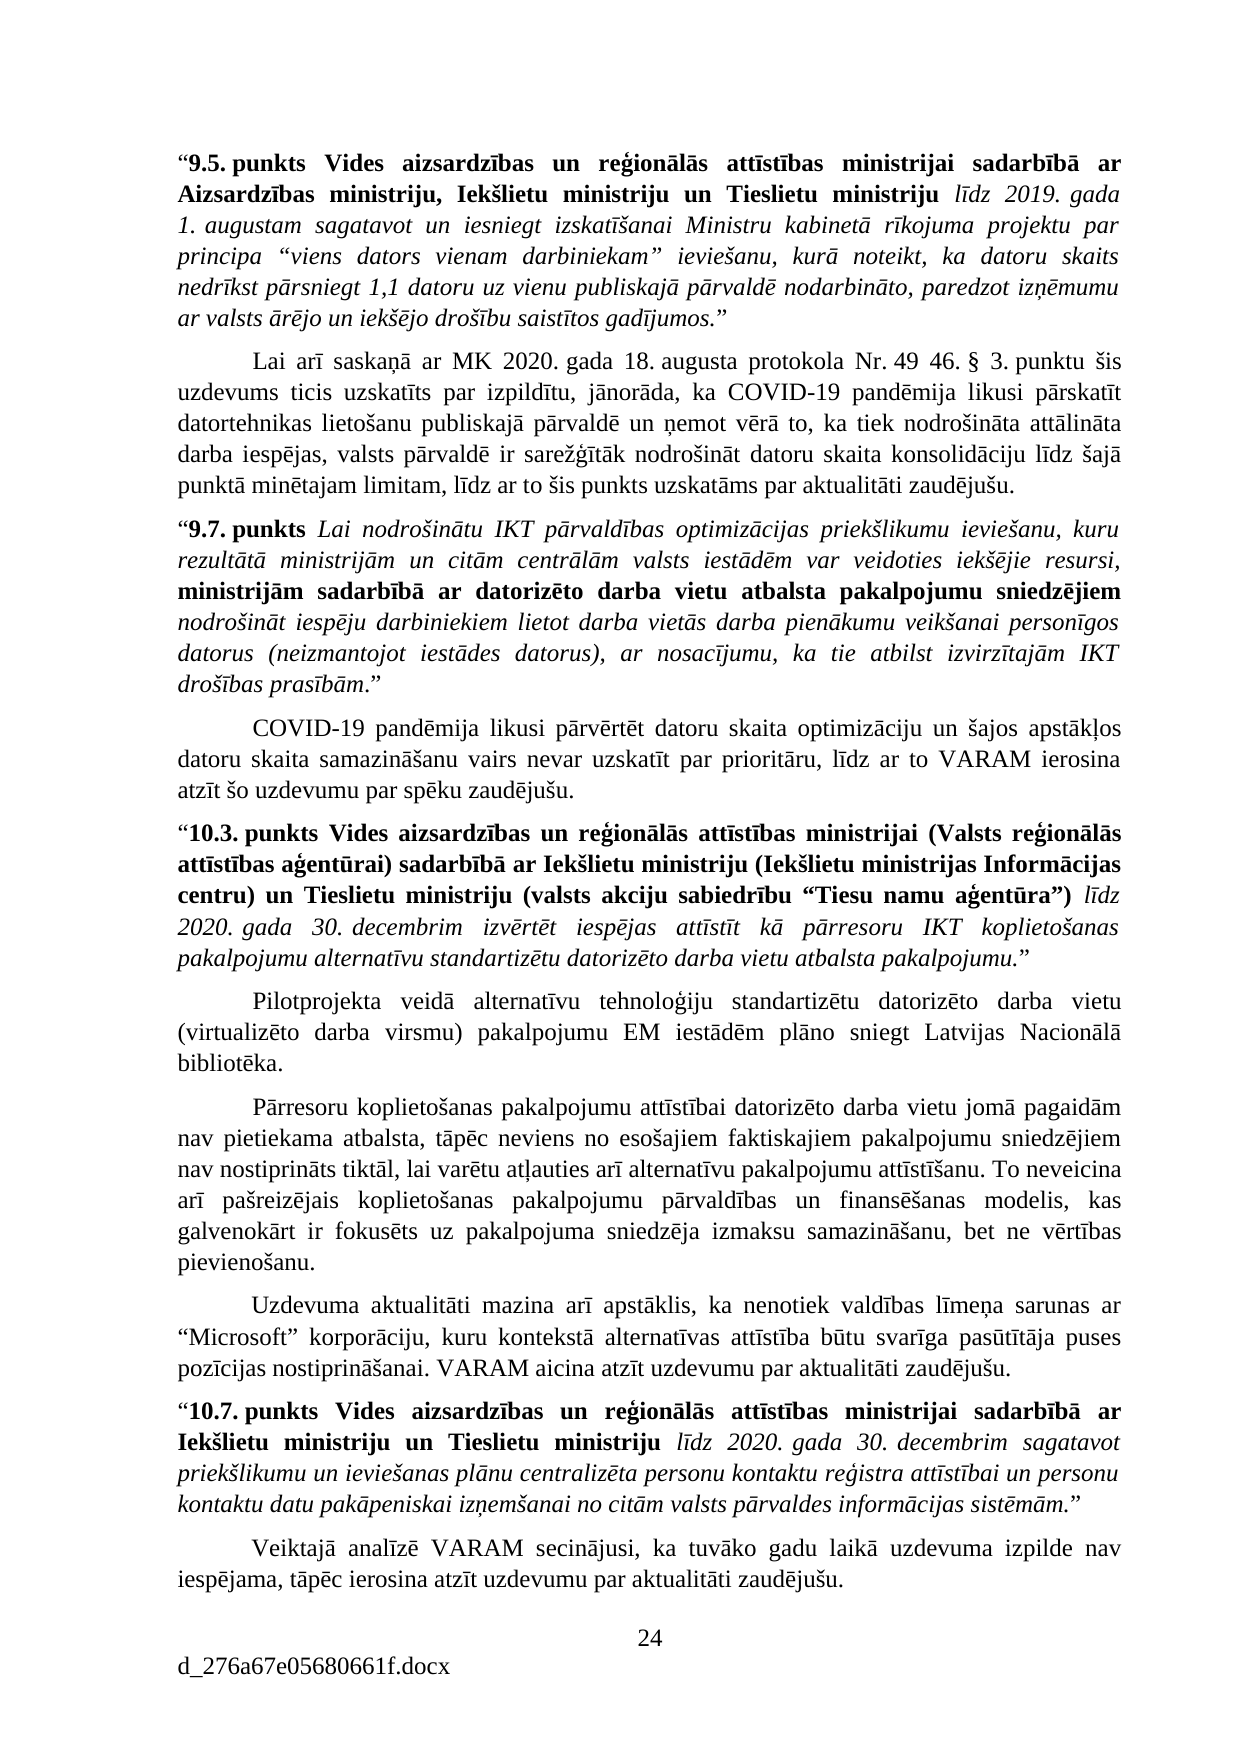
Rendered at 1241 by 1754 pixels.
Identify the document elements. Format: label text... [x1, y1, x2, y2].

text Veiktajā analīzē VARAM secinājusi, ka tuvāko gadu laikā uzdevuma izpilde nav iespējama, tāpēc ierosina atzīt uzdevumu par aktualitāti zaudējušu. [177, 1533, 1122, 1593]
text “9.5. punkts Vides aizsardzības un reģionālās attīstības ministrijai sadarbībā ar Aizsardzības ministriju, Iekšlietu ministriju un Tieslietu ministriju līdz 2019. gada 1. augustam sagatavot un iesniegt izskatīšanai Ministru kabinetā rīkojuma projektu par principa “viens dators vienam darbiniekam” ieviešanu, kurā noteikt, ka datoru skaits nedrīkst pārsniegt 1,1 datoru uz vienu publiskajā pārvaldē nodarbināto, paredzot izņēmumu ar valsts ārējo un iekšējo drošību saistītos gadījumos.” [177, 148, 1122, 332]
text Pārresoru koplietošanas pakalpojumu attīstībai datorizēto darba vietu jomā pagaidām nav pietiekama atbalsta, tāpēc neviens no esošajiem faktiskajiem pakalpojumu sniedzējiem nav nostiprināts tiktāl, lai varētu atļauties arī alternatīvu pakalpojumu attīstīšanu. To neveicina arī pašreizējais koplietošanas pakalpojumu pārvaldības un finansēšanas modelis, kas galvenokārt ir fokusēts uz pakalpojuma sniedzēja izmaksu samazināšanu, bet ne vērtības pievienošanu. [177, 1092, 1122, 1276]
text COVID-19 pandēmija likusi pārvērtēt datoru skaita optimizāciju un šajos apstākļos datoru skaita samazināšanu vairs nevar uzskatīt par prioritāru, līdz ar to VARAM ierosina atzīt šo uzdevumu par spēku zaudējušu. [177, 713, 1122, 804]
text Lai arī saskaņā ar MK 2020. gada 18. augusta protokola Nr. 49 46. § 3. punktu šis uzdevums ticis uzskatīts par izpildītu, jānorāda, ka COVID-19 pandēmija likusi pārskatīt datortehnikas lietošanu publiskajā pārvaldē un ņemot vērā to, ka tiek nodrošināta attālināta darba iespējas, valsts pārvaldē ir sarežģītāk nodrošināt datoru skaita konsolidāciju līdz šajā punktā minētajam limitam, līdz ar to šis punkts uzskatāms par aktualitāti zaudējušu. [177, 346, 1122, 499]
text Uzdevuma aktualitāti mazina arī apstāklis, ka nenotiek valdības līmeņa sarunas ar “Microsoft” korporāciju, kuru kontekstā alternatīvas attīstība būtu svarīga pasūtītāja puses pozīcijas nostiprināšanai. VARAM aicina atzīt uzdevumu par aktualitāti zaudējušu. [177, 1291, 1122, 1381]
text “9.7. punkts Lai nodrošinātu IKT pārvaldības optimizācijas priekšlikumu ieviešanu, kuru rezultātā ministrijām un citām centrālām valsts iestādēm var veidoties iekšējie resursi, ministrijām sadarbībā ar datorizēto darba vietu atbalsta pakalpojumu sniedzējiem nodrošināt iespēju darbiniekiem lietot darba vietās darba pienākumu veikšanai personīgos datorus (neizmantojot iestādes datorus), ar nosacījumu, ka tie atbilst izvirzītajām IKT drošības prasībām.” [177, 514, 1122, 698]
text Pilotprojekta veidā alternatīvu tehnoloģiju standartizētu datorizēto darba vietu (virtualizēto darba virsmu) pakalpojumu EM iestādēm plāno sniegt Latvijas Nacionālā bibliotēka. [177, 986, 1122, 1077]
text “10.7. punkts Vides aizsardzības un reģionālās attīstības ministrijai sadarbībā ar Iekšlietu ministriju un Tieslietu ministriju līdz 2020. gada 30. decembrim sagatavot priekšlikumu un ieviešanas plānu centralizēta personu kontaktu reģistra attīstībai un personu kontaktu datu pakāpeniskai izņemšanai no citām valsts pārvaldes informācijas sistēmām.” [177, 1396, 1122, 1518]
text “10.3. punkts Vides aizsardzības un reģionālās attīstības ministrijai (Valsts reģionālās attīstības aģentūrai) sadarbībā ar Iekšlietu ministriju (Iekšlietu ministrijas Informācijas centru) un Tieslietu ministriju (valsts akciju sabiedrību “Tiesu namu aģentūra”) līdz 2020. gada 30. decembrim izvērtēt iespējas attīstīt kā pārresoru IKT koplietošanas pakalpojumu alternatīvu standartizētu datorizēto darba vietu atbalsta pakalpojumu.” [177, 818, 1122, 971]
